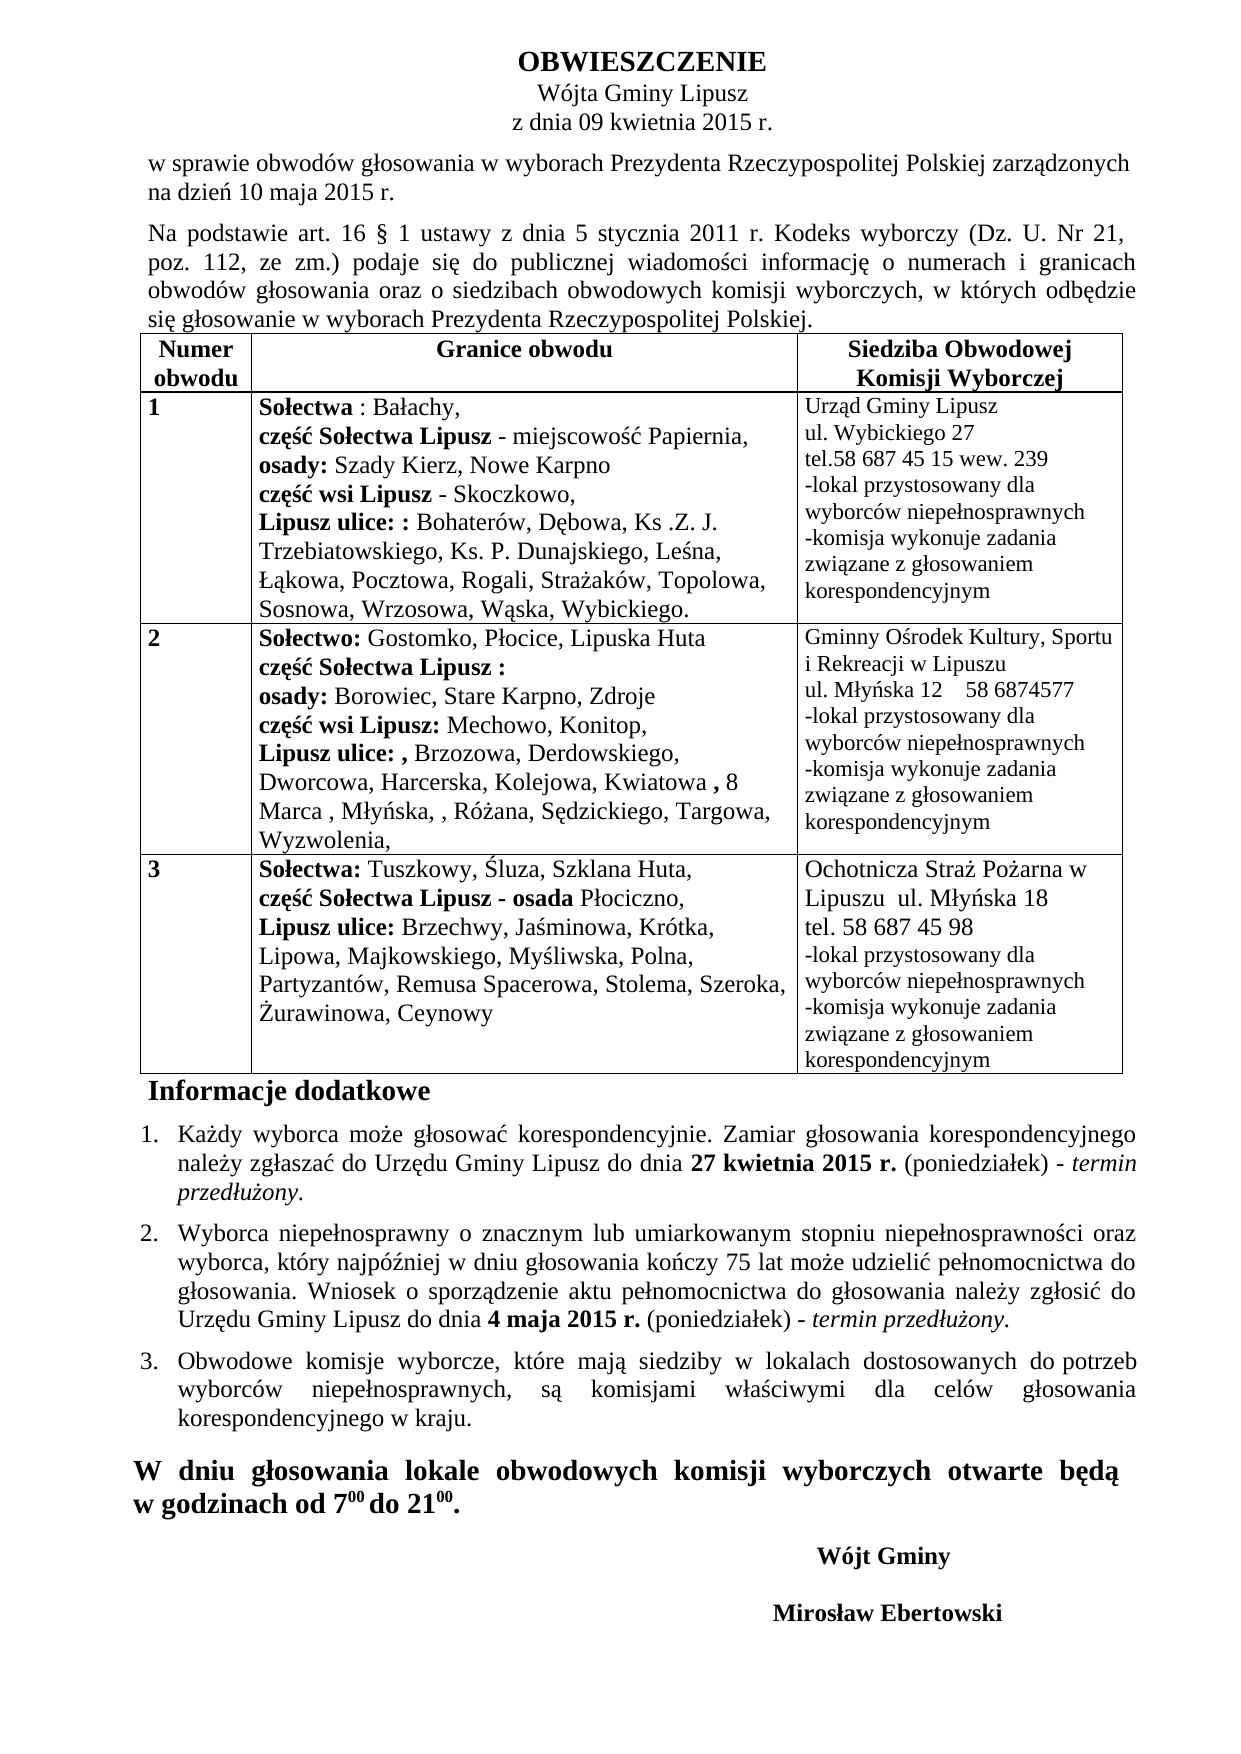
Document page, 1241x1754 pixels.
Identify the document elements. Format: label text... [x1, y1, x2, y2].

text Na podstawie art. 16 § 1 ustawy z dnia 5 stycznia 2011 r. Kodeks wyborczy (Dz. U. Nr 21, poz. 112, ze zm.) podaje się do publicznej wiadomości informację o numerach i granicach obwodów głosowania oraz o siedzibach obwodowych komisji wyborczych, w których odbędzie się głosowanie w wyborach Prezydenta Rzeczypospolitej Polskiej. [148, 218, 1137, 333]
list Każdy wyborca może głosować korespondencyjnie. Zamiar głosowania korespondencyjnego należy zgłaszać do Urzędu Gminy Lipusz do dnia 27 kwietnia 2015 r. (poniedziałek) - termin przedłużony. [140, 1119, 1137, 1206]
table_cell Ochotnicza Straż Pożarna w Lipuszu ul. Młyńska 18 tel. 58 687 45 98 -lokal przystosowany dla wyborców niepełnosprawnych -komisja wykonuje zadania związane z głosowaniem korespondencyjnym [798, 855, 1122, 1072]
text Informacje dodatkowe [148, 1073, 1137, 1107]
table_cell Urząd Gminy Lipusz ul. Wybickiego 27 tel.58 687 45 15 wew. 239 -lokal przystosowany dla wyborców niepełnosprawnych -komisja wykonuje zadania związane z głosowaniem korespondencyjnym [798, 393, 1122, 622]
list Obwodowe komisje wyborcze, które mają siedziby w lokalach dostosowanych do potrzeb wyborców niepełnosprawnych, są komisjami właściwymi dla celów głosowania korespondencyjnego w kraju. [140, 1346, 1137, 1432]
table_header Granice obwodu [252, 334, 797, 391]
table_cell Sołectwa: Tuszkowy, Śluza, Szklana Huta, część Sołectwa Lipusz - osada Płociczno, Lipusz ulice: Brzechwy, Jaśminowa, Krótka, Lipowa, Majkowskiego, Myśliwska, Polna, Partyzantów, Remusa Spacerowa, Stolema, Szeroka, Żurawinowa, Ceynowy [252, 855, 797, 1072]
table_cell Sołectwa : Bałachy, część Sołectwa Lipusz - miejscowość Papiernia, osady: Szady Kierz, Nowe Karpno część wsi Lipusz - Skoczkowo, Lipusz ulice: : Bohaterów, Dębowa, Ks .Z. J. Trzebiatowskiego, Ks. P. Dunajskiego, Leśna, Łąkowa, Pocztowa, Rogali, Strażaków, Topolowa, Sosnowa, Wrzosowa, Wąska, Wybickiego. [252, 393, 797, 622]
text Mirosław Ebertowski [148, 1598, 1137, 1627]
text W dniu głosowania lokale obwodowych komisji wyborczych otwarte będą w godzinach od 700 do 2100. [133, 1453, 1137, 1520]
table_cell Sołectwo: Gostomko, Płocice, Lipuska Huta część Sołectwa Lipusz : osady: Borowiec, Stare Karpno, Zdroje część wsi Lipusz: Mechowo, Konitop, Lipusz ulice: , Brzozowa, Derdowskiego, Dworcowa, Harcerska, Kolejowa, Kwiatowa , 8 Marca , Młyńska, , Różana, Sędzickiego, Targowa, Wyzwolenia, [252, 624, 797, 853]
text Wójta Gminy Lipusz [148, 78, 1137, 107]
subtitle OBWIESZCZENIE [148, 44, 1137, 78]
table_cell 3 [141, 855, 251, 1072]
text Wójt Gminy [148, 1541, 1137, 1569]
table_header Siedziba Obwodowej Komisji Wyborczej [798, 334, 1122, 391]
table_cell 2 [141, 624, 251, 853]
list Wyborca niepełnosprawny o znacznym lub umiarkowanym stopniu niepełnosprawności oraz wyborca, który najpóźniej w dniu głosowania kończy 75 lat może udzielić pełnomocnictwa do głosowania. Wniosek o sporządzenie aktu pełnomocnictwa do głosowania należy zgłosić do Urzędu Gminy Lipusz do dnia 4 maja 2015 r. (poniedziałek) - termin przedłużony. [140, 1218, 1137, 1333]
table_header Numer obwodu [141, 334, 251, 391]
text w sprawie obwodów głosowania w wyborach Prezydenta Rzeczypospolitej Polskiej zarządzonych na dzień 10 maja 2015 r. [148, 148, 1137, 205]
text z dnia 09 kwietnia 2015 r. [148, 107, 1137, 135]
table_cell Gminny Ośrodek Kultury, Sportu i Rekreacji w Lipuszu ul. Młyńska 12 58 6874577 -lokal przystosowany dla wyborców niepełnosprawnych -komisja wykonuje zadania związane z głosowaniem korespondencyjnym [798, 624, 1122, 853]
table_cell 1 [141, 393, 251, 622]
